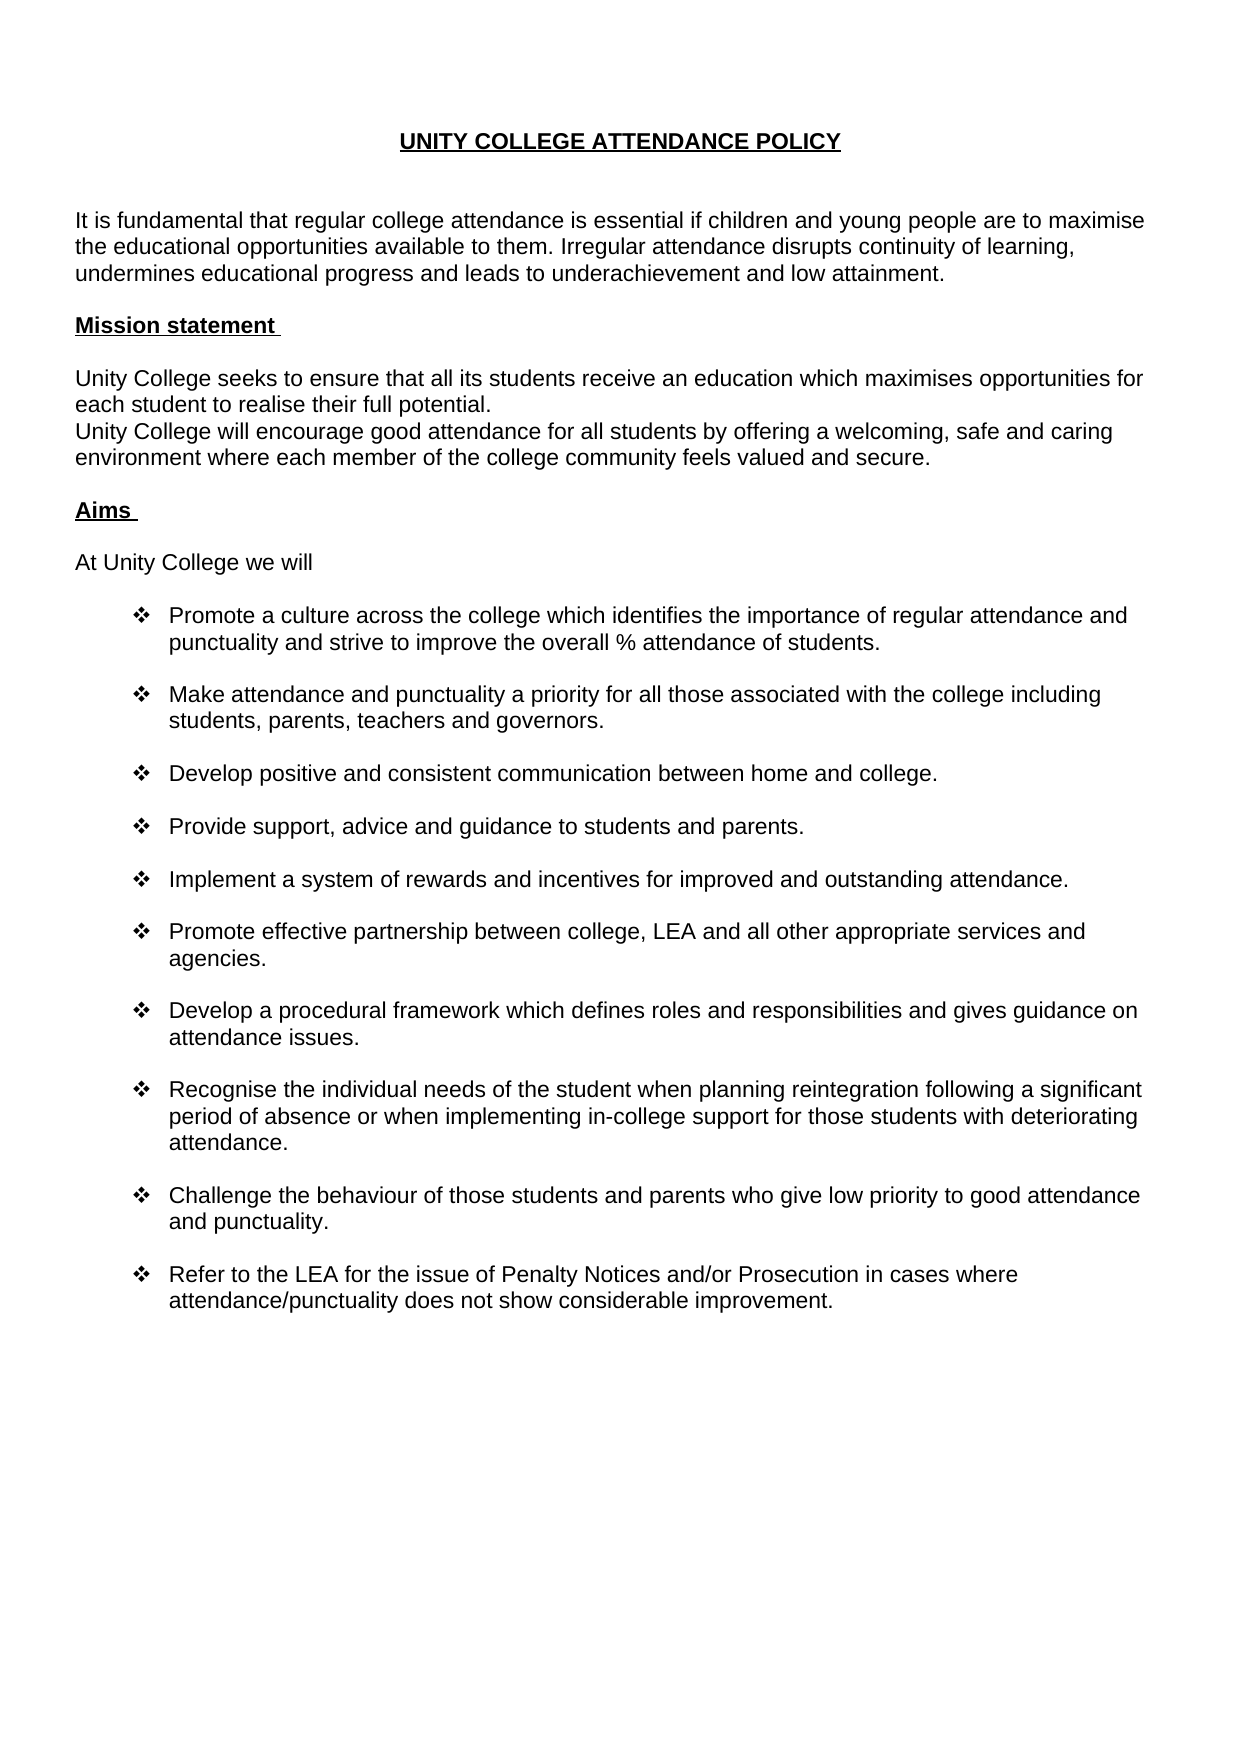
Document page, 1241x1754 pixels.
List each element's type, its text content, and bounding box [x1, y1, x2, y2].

text At Unity College we will [75, 549, 1165, 576]
list Recognise the individual needs of the student when planning reintegration following a significant period of absence or when implementing in-college support for those students with deteriorating attendance. [131, 1076, 1165, 1156]
list Promote a culture across the college which identifies the importance of regular attendance and punctuality and strive to improve the overall % attendance of students. [131, 602, 1165, 655]
list Make attendance and punctuality a priority for all those associated with the college including students, parents, teachers and governors. [131, 681, 1165, 734]
text Aims [75, 497, 1165, 523]
list Provide support, advice and guidance to students and parents. [131, 813, 1165, 839]
text Unity College will encourage good attendance for all students by offering a welcoming, safe and caring environment where each member of the college community feels valued and secure. [75, 418, 1165, 470]
text Mission statement [75, 312, 1165, 338]
text It is fundamental that regular college attendance is essential if children and young people are to maximise the educational opportunities available to them. Irregular attendance disrupts continuity of learning, undermines educational progress and leads to underachievement and low attainment. [75, 207, 1165, 286]
list Challenge the behaviour of those students and parents who give low priority to good attendance and punctuality. [131, 1182, 1165, 1234]
list Develop a procedural framework which defines roles and responsibilities and gives guidance on attendance issues. [131, 997, 1165, 1050]
list Promote effective partnership between college, LEA and all other appropriate services and agencies. [131, 918, 1165, 971]
list Implement a system of rewards and incentives for improved and outstanding attendance. [131, 866, 1165, 892]
list Refer to the LEA for the issue of Penalty Notices and/or Prosecution in cases where attendance/punctuality does not show considerable improvement. [131, 1261, 1165, 1314]
text Unity College seeks to ensure that all its students receive an education which maximises opportunities for each student to realise their full potential. [75, 365, 1165, 418]
text UNITY COLLEGE ATTENDANCE POLICY [75, 128, 1165, 154]
list Develop positive and consistent communication between home and college. [131, 760, 1165, 787]
